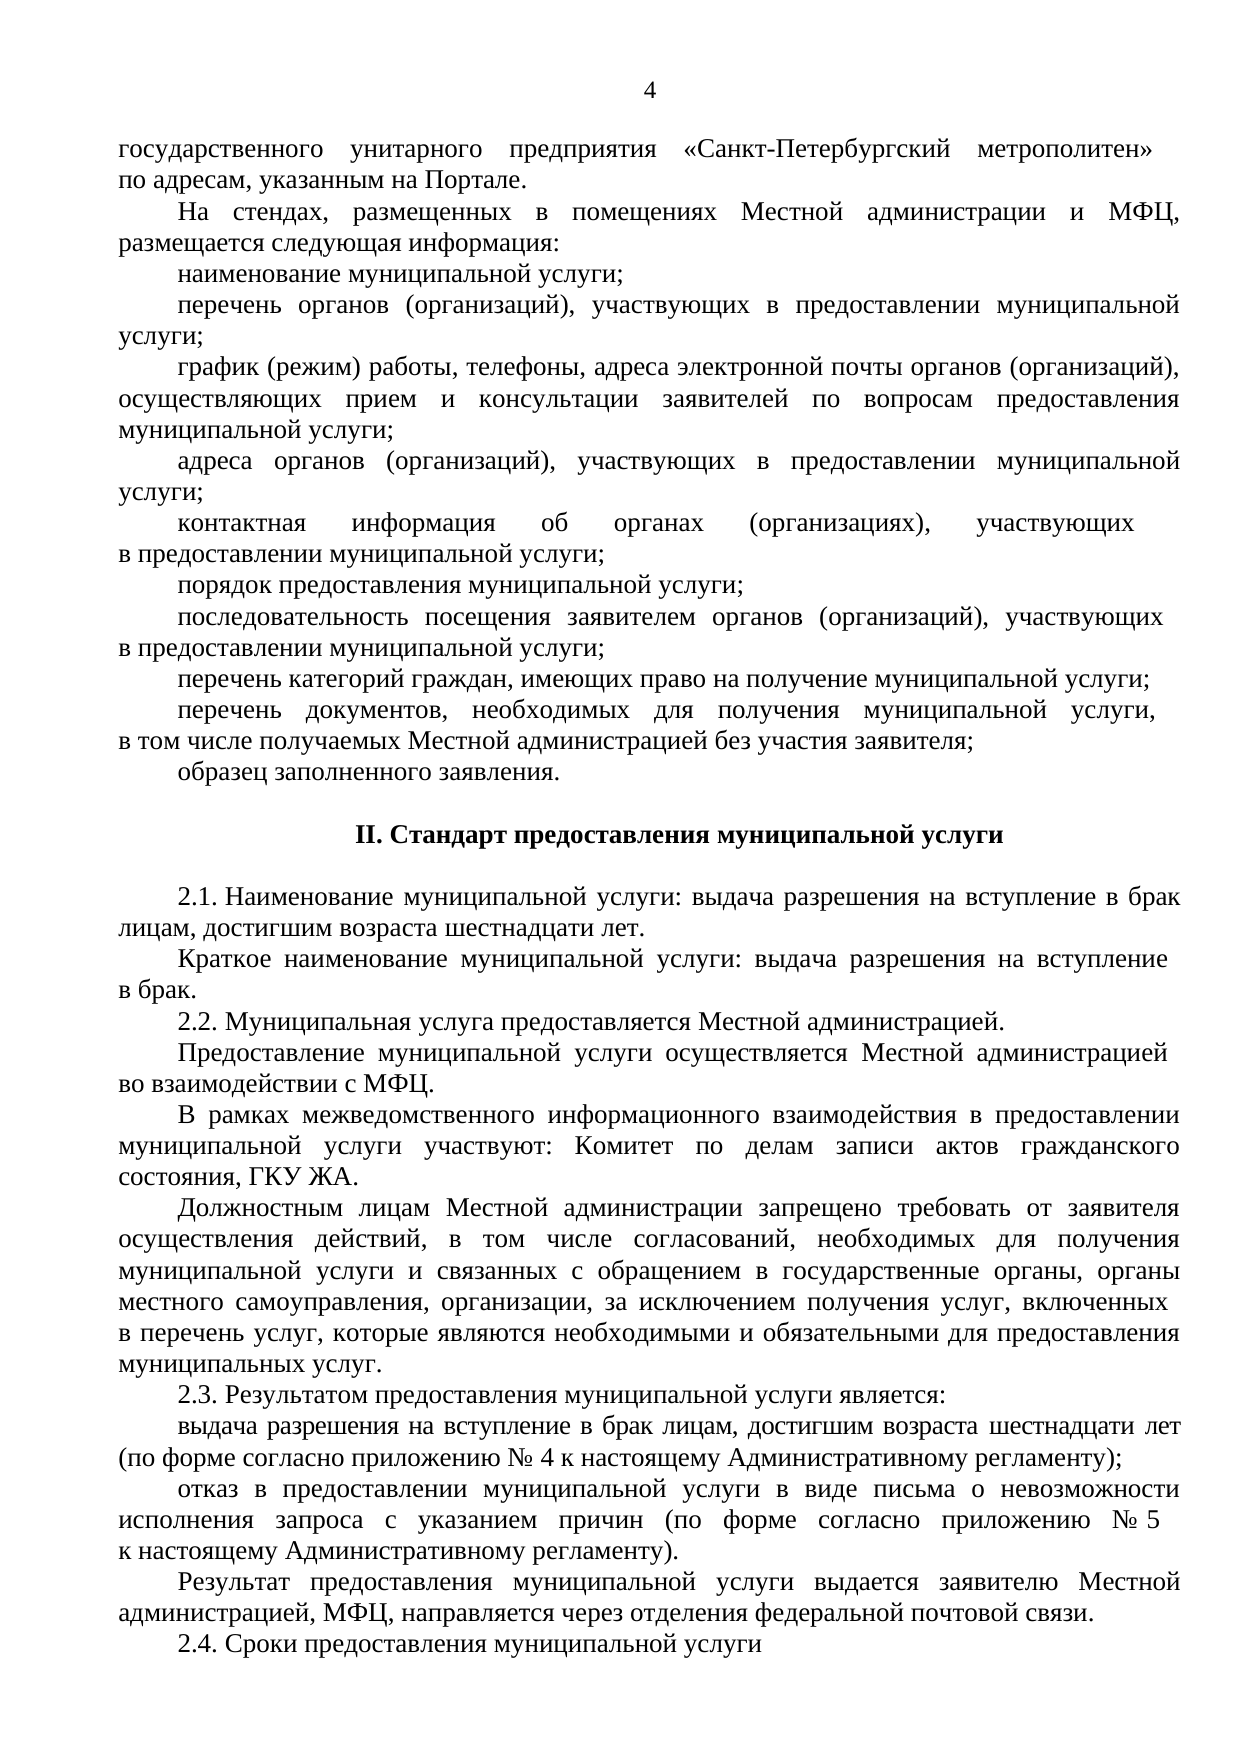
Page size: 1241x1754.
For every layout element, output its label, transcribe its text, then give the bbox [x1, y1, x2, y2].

text 2.1. Наименование муниципальной услуги: выдача разрешения на вступление в брак лицам, достигшим возраста шестнадцати лет. [118, 880, 1181, 942]
text 2.3. Результатом предоставления муниципальной услуги является: [177, 1378, 1181, 1409]
text В рамках межведомственного информационного взаимодействия в предоставлении муниципальной услуги участвуют: Комитет по делам записи актов гражданского состояния, ГКУ ЖА. [118, 1098, 1181, 1191]
text график (режим) работы, телефоны, адреса электронной почты органов (организаций), осуществляющих прием и консультации заявителей по вопросам предоставления муниципальной услуги; [118, 351, 1181, 444]
text наименование муниципальной услуги; [118, 257, 1181, 288]
text 2.2. Муниципальная услуга предоставляется Местной администрацией. [118, 1004, 1181, 1036]
text порядок предоставления муниципальной услуги; [118, 568, 1181, 600]
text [118, 132, 1181, 195]
text перечень документов, необходимых для получения муниципальной услуги, в том числе получаемых Местной администрацией без участия заявителя; [118, 693, 1181, 755]
text перечень органов (организаций), участвующих в предоставлении муниципальной услуги; [118, 288, 1181, 351]
text последовательность посещения заявителем органов (организаций), участвующих в предоставлении муниципальной услуги; [118, 600, 1181, 662]
text образец заполненного заявления. [118, 755, 1181, 787]
text адреса органов (организаций), участвующих в предоставлении муниципальной услуги; [118, 444, 1181, 506]
text перечень категорий граждан, имеющих право на получение муниципальной услуги; [118, 662, 1181, 693]
text Результат предоставления муниципальной услуги выдается заявителю Местной администрацией, МФЦ, направляется через отделения федеральной почтовой связи. [118, 1565, 1181, 1627]
text II. Стандарт предоставления муниципальной услуги [118, 818, 1181, 849]
text 2.4. Сроки предоставления муниципальной услуги [177, 1627, 1181, 1659]
text отказ в предоставлении муниципальной услуги в виде письма о невозможности исполнения запроса с указанием причин (по форме согласно приложению № 5 к настоящему Административному регламенту). [118, 1472, 1181, 1565]
text выдача разрешения на вступление в брак лицам, достигшим возраста шестнадцати лет (по форме согласно приложению № 4 к настоящему Административному регламенту); [118, 1409, 1181, 1472]
text контактная информация об органах (организациях), участвующих в предоставлении муниципальной услуги; [118, 506, 1181, 568]
text Должностным лицам Местной администрации запрещено требовать от заявителя осуществления действий, в том числе согласований, необходимых для получения муниципальной услуги и связанных с обращением в государственные органы, органы местного самоуправления, организации, за исключением получения услуг, включенных в перечень услуг, которые являются необходимыми и обязательными для предоставления муниципальных услуг. [118, 1191, 1181, 1378]
text Краткое наименование муниципальной услуги: выдача разрешения на вступление в брак. [118, 942, 1181, 1004]
text Предоставление муниципальной услуги осуществляется Местной администрацией во взаимодействии с МФЦ. [118, 1036, 1181, 1098]
text На стендах, размещенных в помещениях Местной администрации и МФЦ, размещается следующая информация: [118, 195, 1181, 257]
